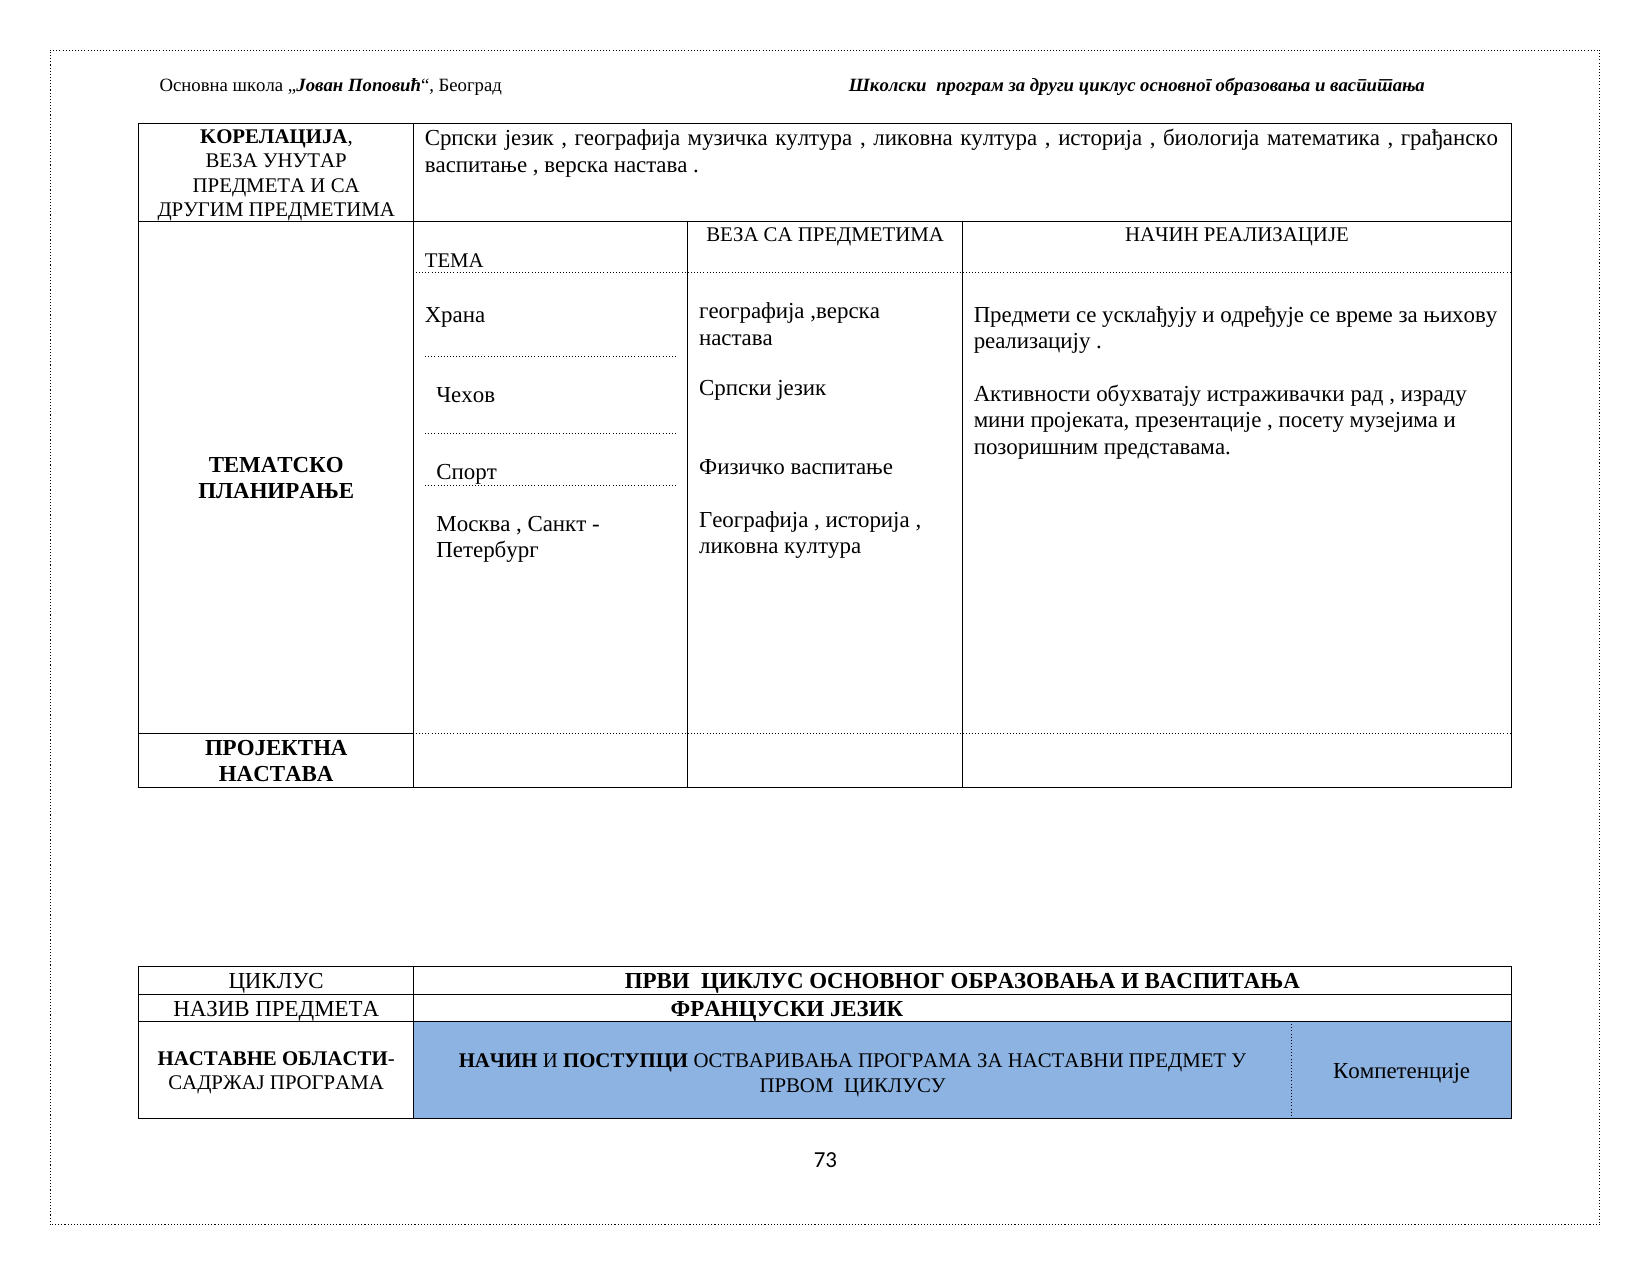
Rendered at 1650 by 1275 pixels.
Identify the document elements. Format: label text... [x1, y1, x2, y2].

table_header ПРВИ ЦИКЛУС ОСНОВНОГ ОБРАЗОВАЊА И ВАСПИТАЊА [414, 967, 1511, 994]
table_cell ФРАНЦУСКИ ЈЕЗИК [414, 995, 1511, 1021]
table_cell Предмети се усклађују и одређује се време за њихову реализацију . Активности обухватају истраживачки рад , израду мини пројеката, презентације , посету музејима и позоришним представама. [963, 272, 1511, 733]
table_cell [414, 733, 687, 787]
table_cell ТЕМАТСКО ПЛАНИРАЊЕ [139, 222, 413, 733]
table_cell ПРОЈЕКТНА НАСТАВА [139, 734, 413, 787]
table_cell [688, 733, 962, 787]
table_cell Српски језик , географија музичка култура , ликовна култура , историја , биологија математика , грађанско васпитање , верска настава . [414, 124, 1511, 221]
table_cell географија ,верска настава Српски језик Физичко васпитање Географија , историја , ликовна култура [688, 272, 962, 733]
table_cell НАЧИН РЕАЛИЗАЦИЈЕ [963, 222, 1511, 272]
table_cell НАЗИВ ПРЕДМЕТА [139, 995, 413, 1021]
table_cell [963, 733, 1511, 787]
table_cell НАСТАВНЕ ОБЛАСТИ-САДРЖАЈ ПРОГРАМА [139, 1022, 413, 1118]
table_cell Компетенције [1291, 1022, 1511, 1118]
table_header ЦИКЛУС [139, 967, 413, 994]
table_cell KОРЕЛАЦИЈА, ВЕЗА УНУТАР ПРЕДМЕТА И СА ДРУГИМ ПРЕДМЕТИМА [139, 124, 413, 221]
table_cell Храна [414, 272, 687, 733]
table_cell ВЕЗА СА ПРЕДМЕТИМА [688, 222, 962, 272]
table_cell НАЧИН И ПОСТУПЦИ ОСТВАРИВАЊА ПРОГРАМА ЗА НАСТАВНИ ПРЕДМЕТ У ПРВОМ ЦИКЛУСУ [414, 1022, 1291, 1118]
table_cell ТЕМА [414, 222, 687, 272]
